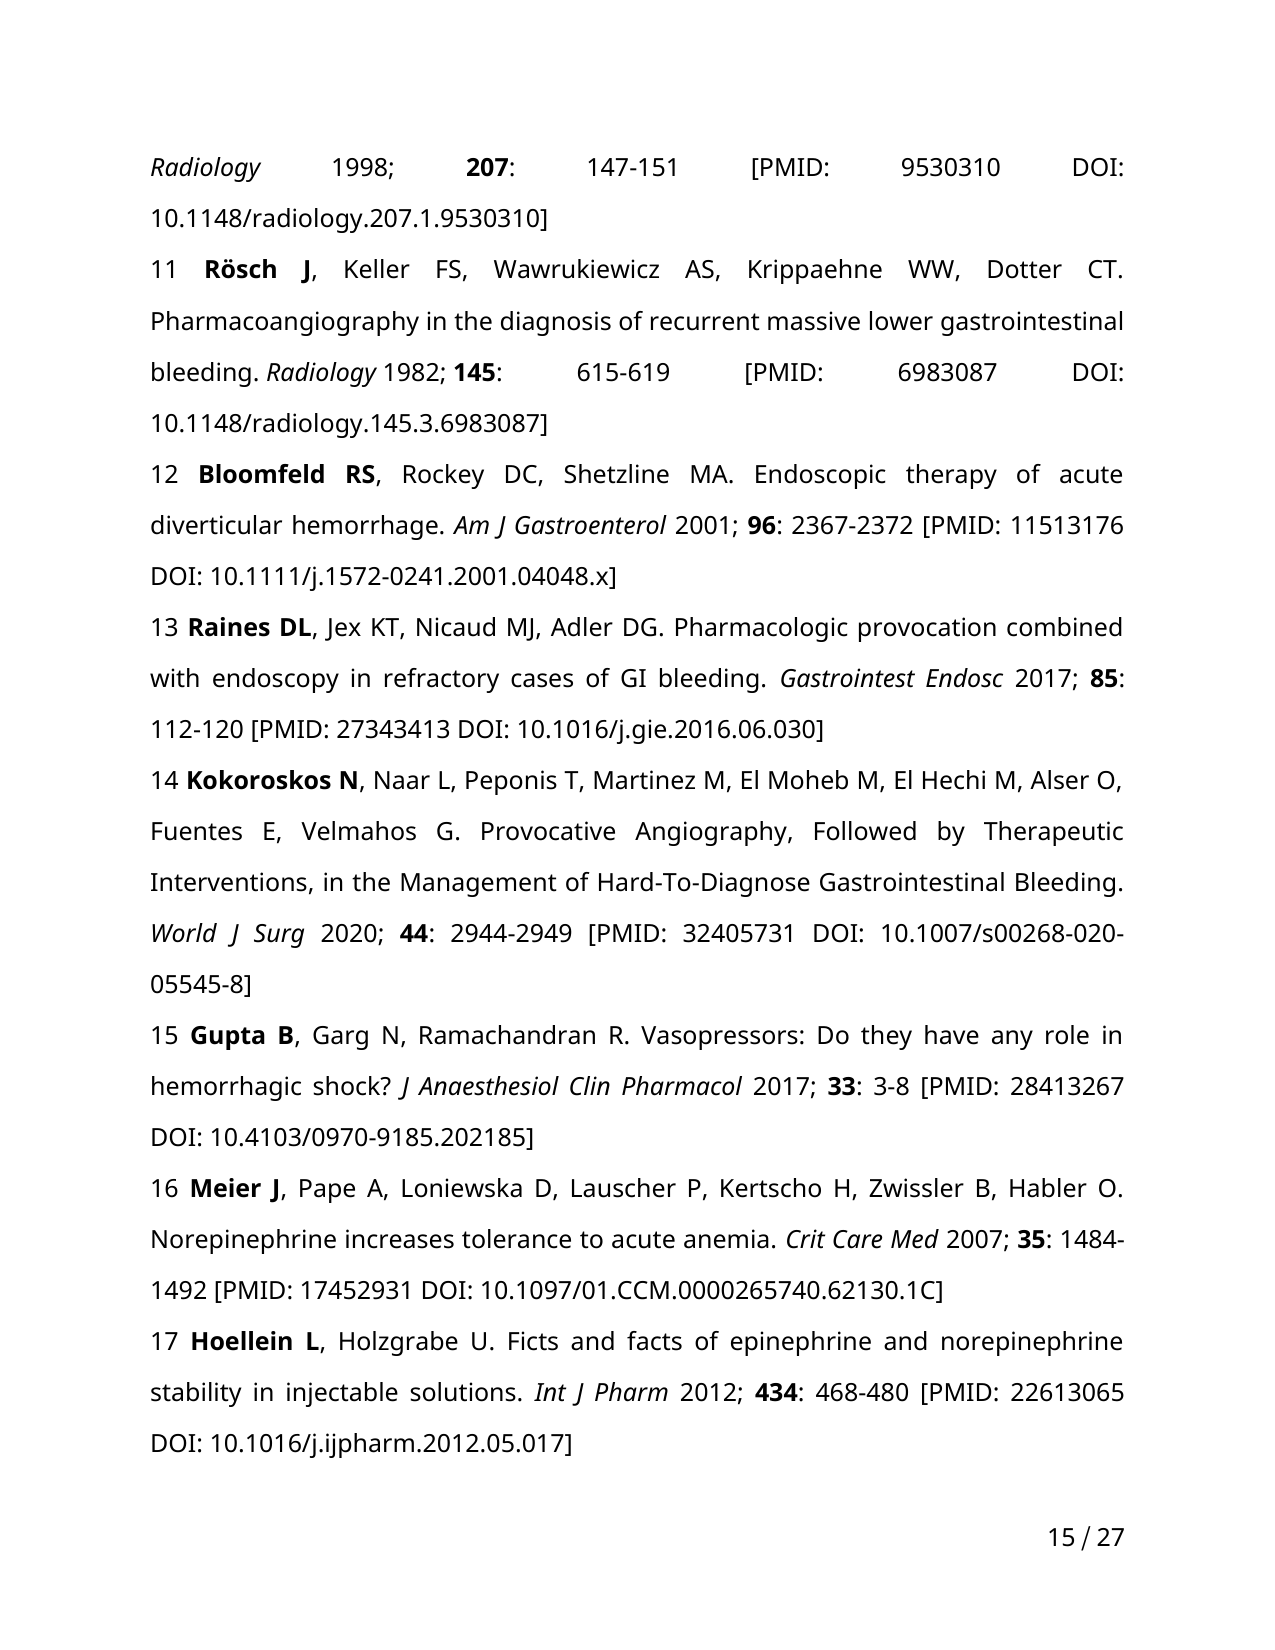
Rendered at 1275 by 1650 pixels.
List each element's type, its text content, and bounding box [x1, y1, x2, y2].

text 15 Gupta B, Garg N, Ramachandran R. Vasopressors: Do they have any role in hemorrhagic shock? J Anaesthesiol Clin Pharmacol 2017; 33: 3-8 [PMID: 28413267 DOI: 10.4103/0970-9185.202185] [150, 1018, 1125, 1154]
text 16 Meier J, Pape A, Loniewska D, Lauscher P, Kertscho H, Zwissler B, Habler O. Norepinephrine increases tolerance to acute anemia. Crit Care Med 2007; 35: 1484-1492 [PMID: 17452931 DOI: 10.1097/01.CCM.0000265740.62130.1C] [150, 1171, 1125, 1307]
text 11 Rösch J, Keller FS, Wawrukiewicz AS, Krippaehne WW, Dotter CT. Pharmacoangiography in the diagnosis of recurrent massive lower gastrointestinal bleeding. Radiology 1982; 145: 615-619 [PMID: 6983087 DOI: 10.1148/radiology.145.3.6983087] [150, 252, 1125, 439]
text 14 Kokoroskos N, Naar L, Peponis T, Martinez M, El Moheb M, El Hechi M, Alser O, Fuentes E, Velmahos G. Provocative Angiography, Followed by Therapeutic Interventions, in the Management of Hard-To-Diagnose Gastrointestinal Bleeding. World J Surg 2020; 44: 2944-2949 [PMID: 32405731 DOI: 10.1007/s00268-020-05545-8] [150, 762, 1125, 1001]
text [150, 150, 1125, 235]
text 12 Bloomfeld RS, Rockey DC, Shetzline MA. Endoscopic therapy of acute diverticular hemorrhage. Am J Gastroenterol 2001; 96: 2367-2372 [PMID: 11513176 DOI: 10.1111/j.1572-0241.2001.04048.x] [150, 456, 1125, 592]
text 17 Hoellein L, Holzgrabe U. Ficts and facts of epinephrine and norepinephrine stability in injectable solutions. Int J Pharm 2012; 434: 468-480 [PMID: 22613065 DOI: 10.1016/j.ijpharm.2012.05.017] [150, 1324, 1125, 1460]
text 13 Raines DL, Jex KT, Nicaud MJ, Adler DG. Pharmacologic provocation combined with endoscopy in refractory cases of GI bleeding. Gastrointest Endosc 2017; 85: 112-120 [PMID: 27343413 DOI: 10.1016/j.gie.2016.06.030] [150, 609, 1125, 746]
